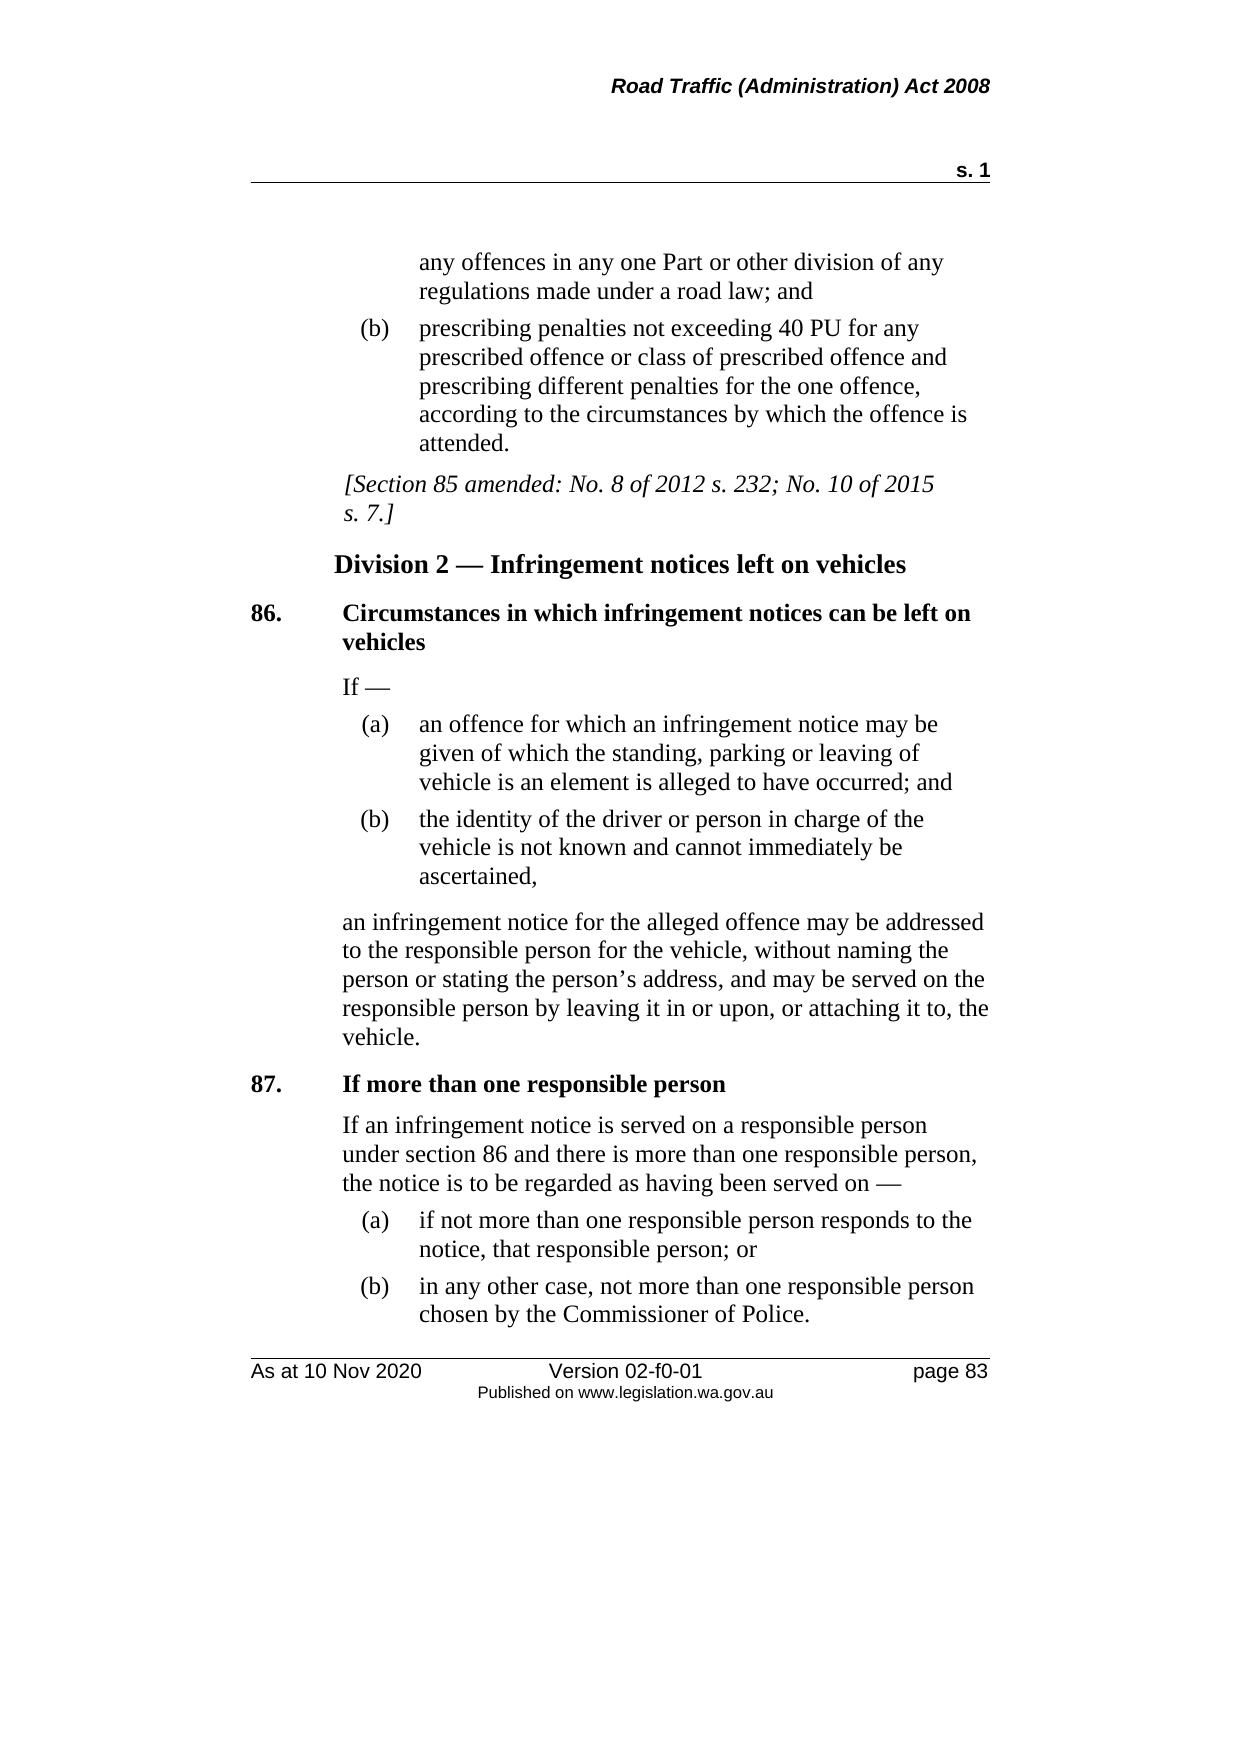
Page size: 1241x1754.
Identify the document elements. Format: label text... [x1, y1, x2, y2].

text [251, 247, 990, 305]
text (a) if not more than one responsible person responds to the notice, that responsible person; or [251, 1205, 990, 1262]
text an infringement notice for the alleged offence may be addressed to the responsible person for the vehicle, without naming the person or stating the person’s address, and may be served on the responsible person by leaving it in or upon, or attaching it to, the vehicle. [251, 907, 990, 1050]
text (b) in any other case, not more than one responsible person chosen by the Commissioner of Police. [251, 1271, 990, 1328]
text [Section 85 amended: No. 8 of 2012 s. 232; No. 10 of 2015 s. 7.] [251, 469, 990, 527]
subtitle 87. If more than one responsible person [251, 1069, 990, 1098]
text (a) an offence for which an infringement notice may be given of which the standing, parking or leaving of vehicle is an element is alleged to have occurred; and [251, 709, 990, 795]
subtitle 86. Circumstances in which infringement notices can be left on vehicles [251, 598, 990, 655]
subtitle Division 2 — Infringement notices left on vehicles [251, 548, 990, 579]
text If — [251, 672, 990, 701]
text (b) prescribing penalties not exceeding 40 PU for any prescribed offence or class of prescribed offence and prescribing different penalties for the one offence, according to the circumstances by which the offence is attended. [251, 313, 990, 457]
text If an infringement notice is served on a responsible person under section 86 and there is more than one responsible person, the notice is to be regarded as having been served on — [251, 1110, 990, 1197]
text (b) the identity of the driver or person in charge of the vehicle is not known and cannot immediately be ascertained, [251, 804, 990, 890]
